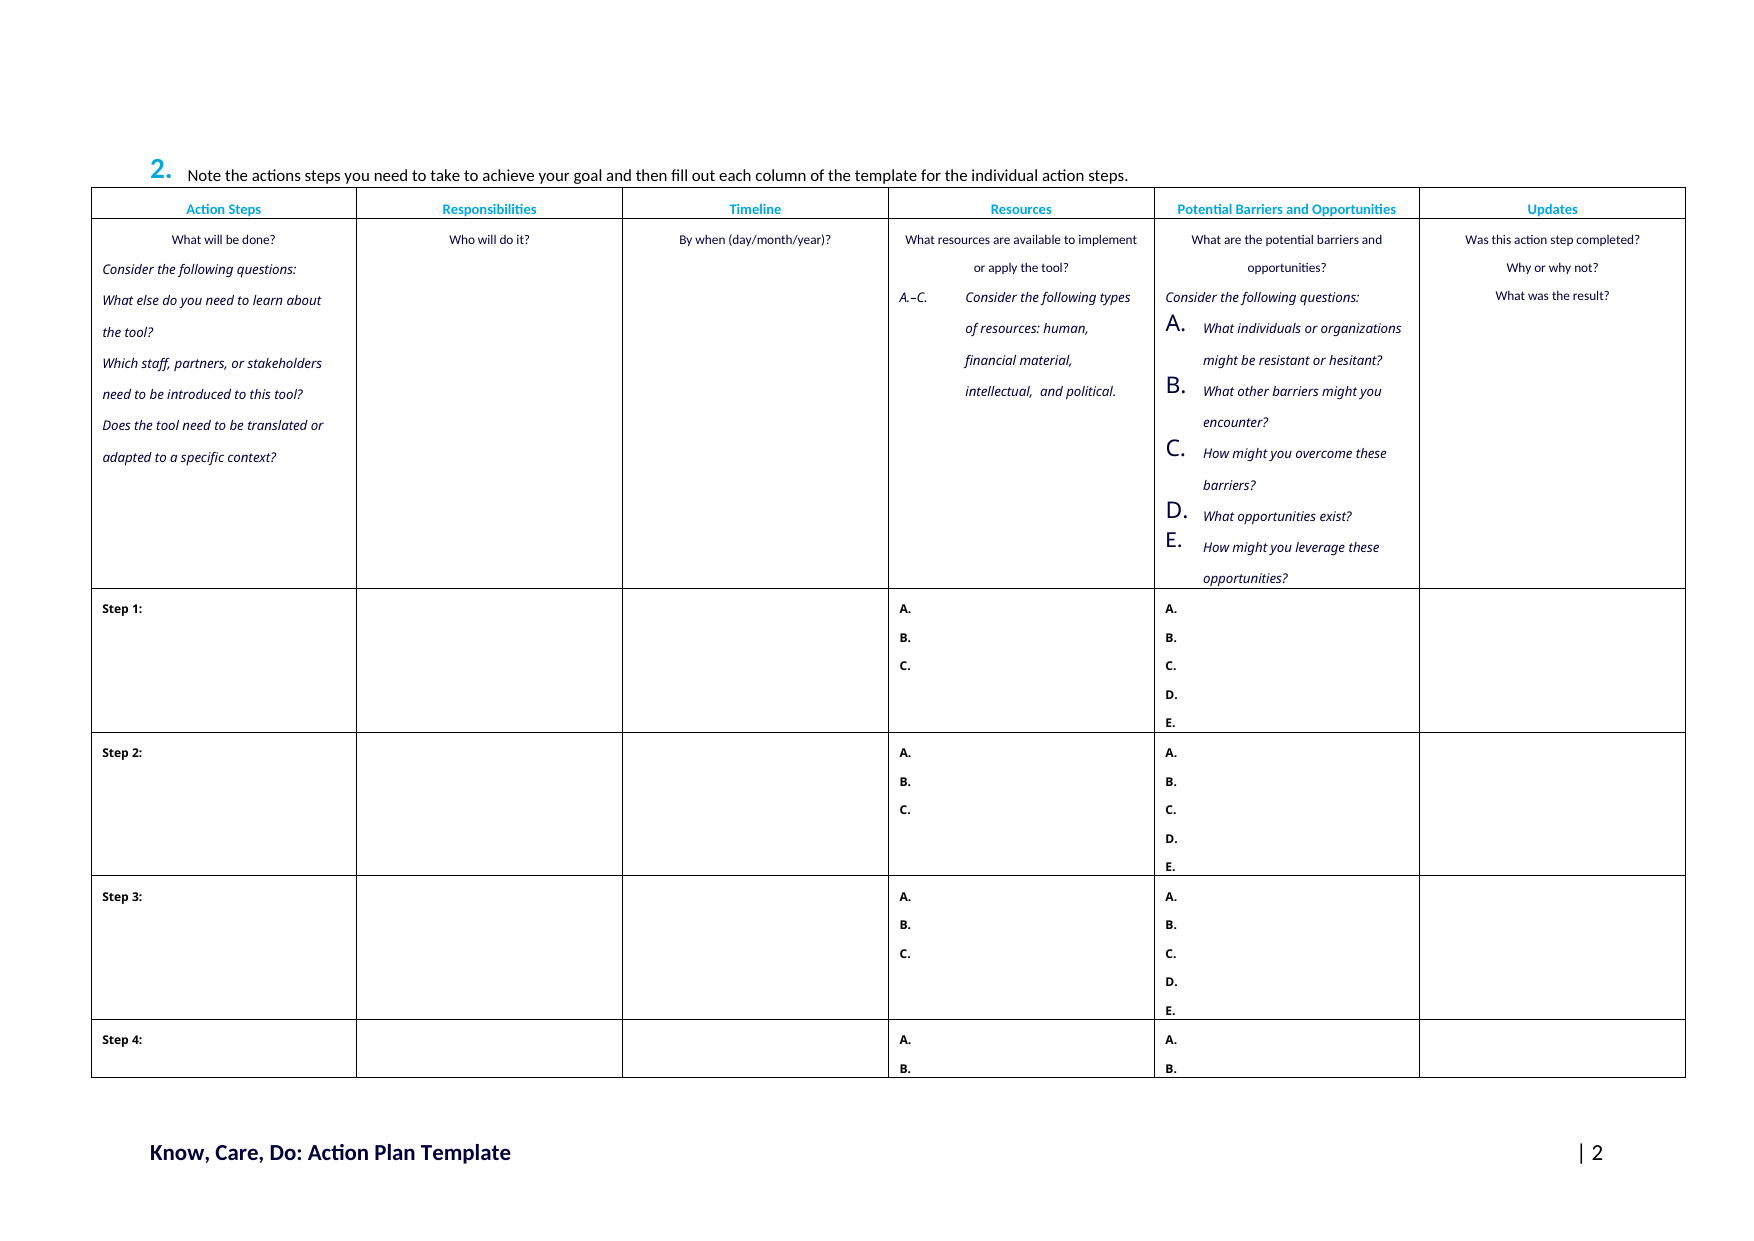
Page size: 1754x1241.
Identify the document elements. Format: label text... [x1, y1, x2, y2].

table_cell [623, 733, 888, 875]
table_cell A. B. C. D. E. [1155, 1020, 1419, 1077]
table_cell A. B. C. [889, 733, 1154, 875]
table_cell A. B. C. D. E. [1155, 876, 1419, 1019]
table_header Action Steps [92, 188, 356, 218]
table_cell [623, 876, 888, 1019]
table_cell What will be done? Consider the following questions: What else do you need to learn about the tool? Which staff, partners, or stakeholders need to be introduced to this tool? Does the tool need to be translated or adapted to a specific context? [92, 219, 356, 588]
table_cell A. B. C. [889, 876, 1154, 1019]
table_cell [1420, 876, 1685, 1019]
table_cell A. B. C. [889, 589, 1154, 732]
list Note the actions steps you need to take to achieve your goal and then fill out each column of the template for the individual action steps. [150, 150, 1604, 187]
table_cell Step 3: [92, 876, 356, 1019]
table_cell What resources are available to implement or apply the tool? A.–C. Consider the following types of resources: human, financial material, intellectual, and political. [889, 219, 1154, 588]
table_cell [357, 876, 622, 1019]
table_cell Who will do it? [357, 219, 622, 588]
table_cell [357, 589, 622, 732]
table_cell [357, 1020, 622, 1077]
table_cell [623, 1020, 888, 1077]
table_cell [357, 733, 622, 875]
table_cell Was this action step completed? Why or why not? What was the result? [1420, 219, 1685, 588]
table_cell A. B. C. [889, 1020, 1154, 1077]
table_cell [1420, 589, 1685, 732]
table_cell Step 4: [92, 1020, 356, 1077]
table_header Potential Barriers and Opportunities [1155, 188, 1419, 218]
table_cell A. B. C. D. E. [1155, 733, 1419, 875]
table_header Resources [889, 188, 1154, 218]
table_cell A. B. C. D. E. [1155, 589, 1419, 732]
table_cell [1420, 733, 1685, 875]
table_cell Step 1: [92, 589, 356, 732]
table_header Updates [1420, 188, 1685, 218]
table_cell What are the potential barriers and opportunities? Consider the following questions: What individuals or organizations might be resistant or hesitant? What other barriers might you encounter? How might you overcome these barriers? What opportunities exist? How might you leverage these opportunities? [1155, 219, 1419, 588]
table_cell [623, 589, 888, 732]
table_header Responsibilities [357, 188, 622, 218]
table_cell By when (day/month/year)? [623, 219, 888, 588]
table_header Timeline [623, 188, 888, 218]
table_cell [1420, 1020, 1685, 1077]
table_cell Step 2: [92, 733, 356, 875]
